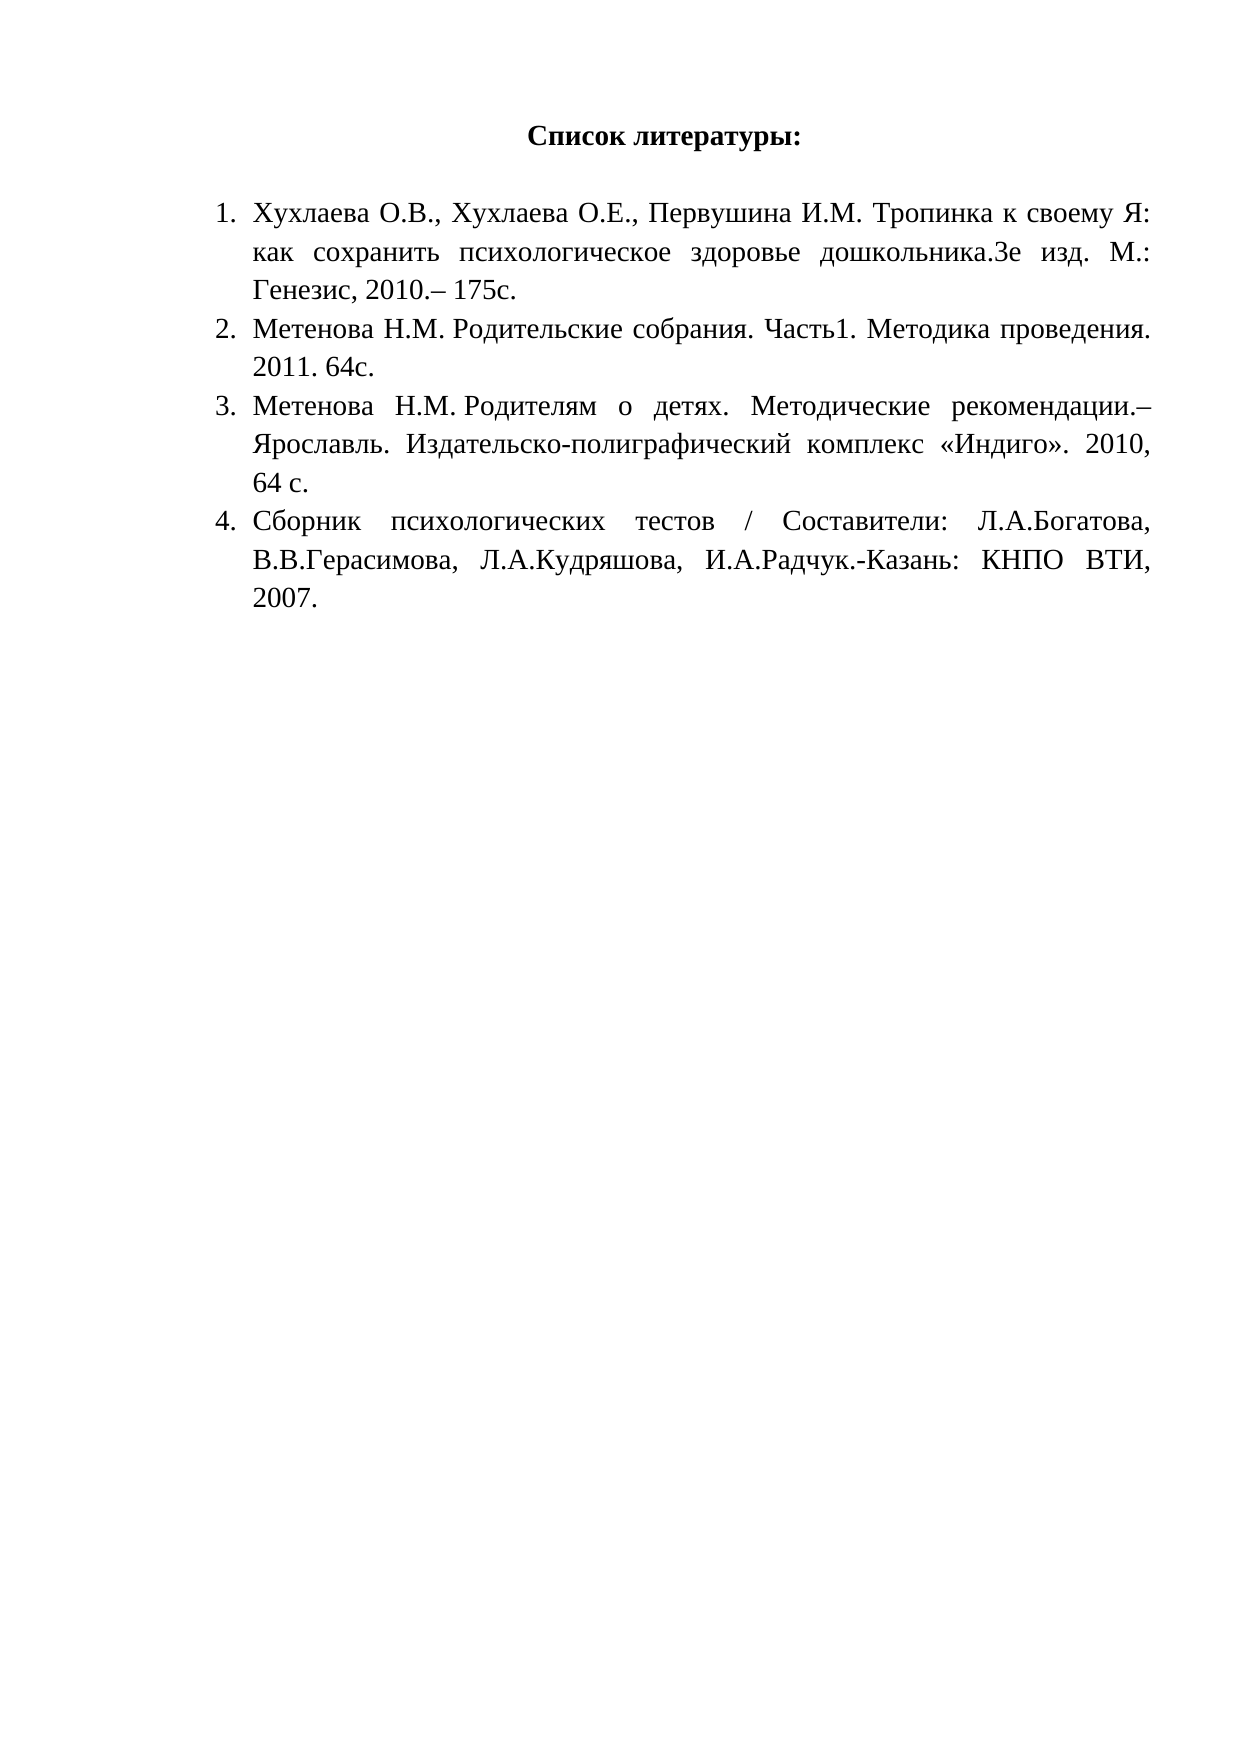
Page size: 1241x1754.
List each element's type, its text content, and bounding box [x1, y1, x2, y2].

list Метенова Н.М. Родителям о детях. Методические рекомендации.– Ярославль. Издательско-полиграфический комплекс «Индиго». 2010, 64 с. [215, 388, 1152, 498]
list Сборник психологических тестов / Составители: Л.А.Богатова, В.В.Герасимова, Л.А.Кудряшова, И.А.Радчук.-Казань: КНПО ВТИ, 2007. [215, 503, 1152, 614]
list Метенова Н.М. Родительские собрания. Часть1. Методика проведения. 2011. 64с. [215, 311, 1152, 383]
text Список литературы: [177, 118, 1152, 152]
list Хухлаева О.В., Хухлаева О.Е., Первушина И.М. Тропинка к своему Я: как сохранить психологическое здоровье дошкольника.3е изд. М.: Генезис, 2010.– 175с. [215, 195, 1152, 306]
